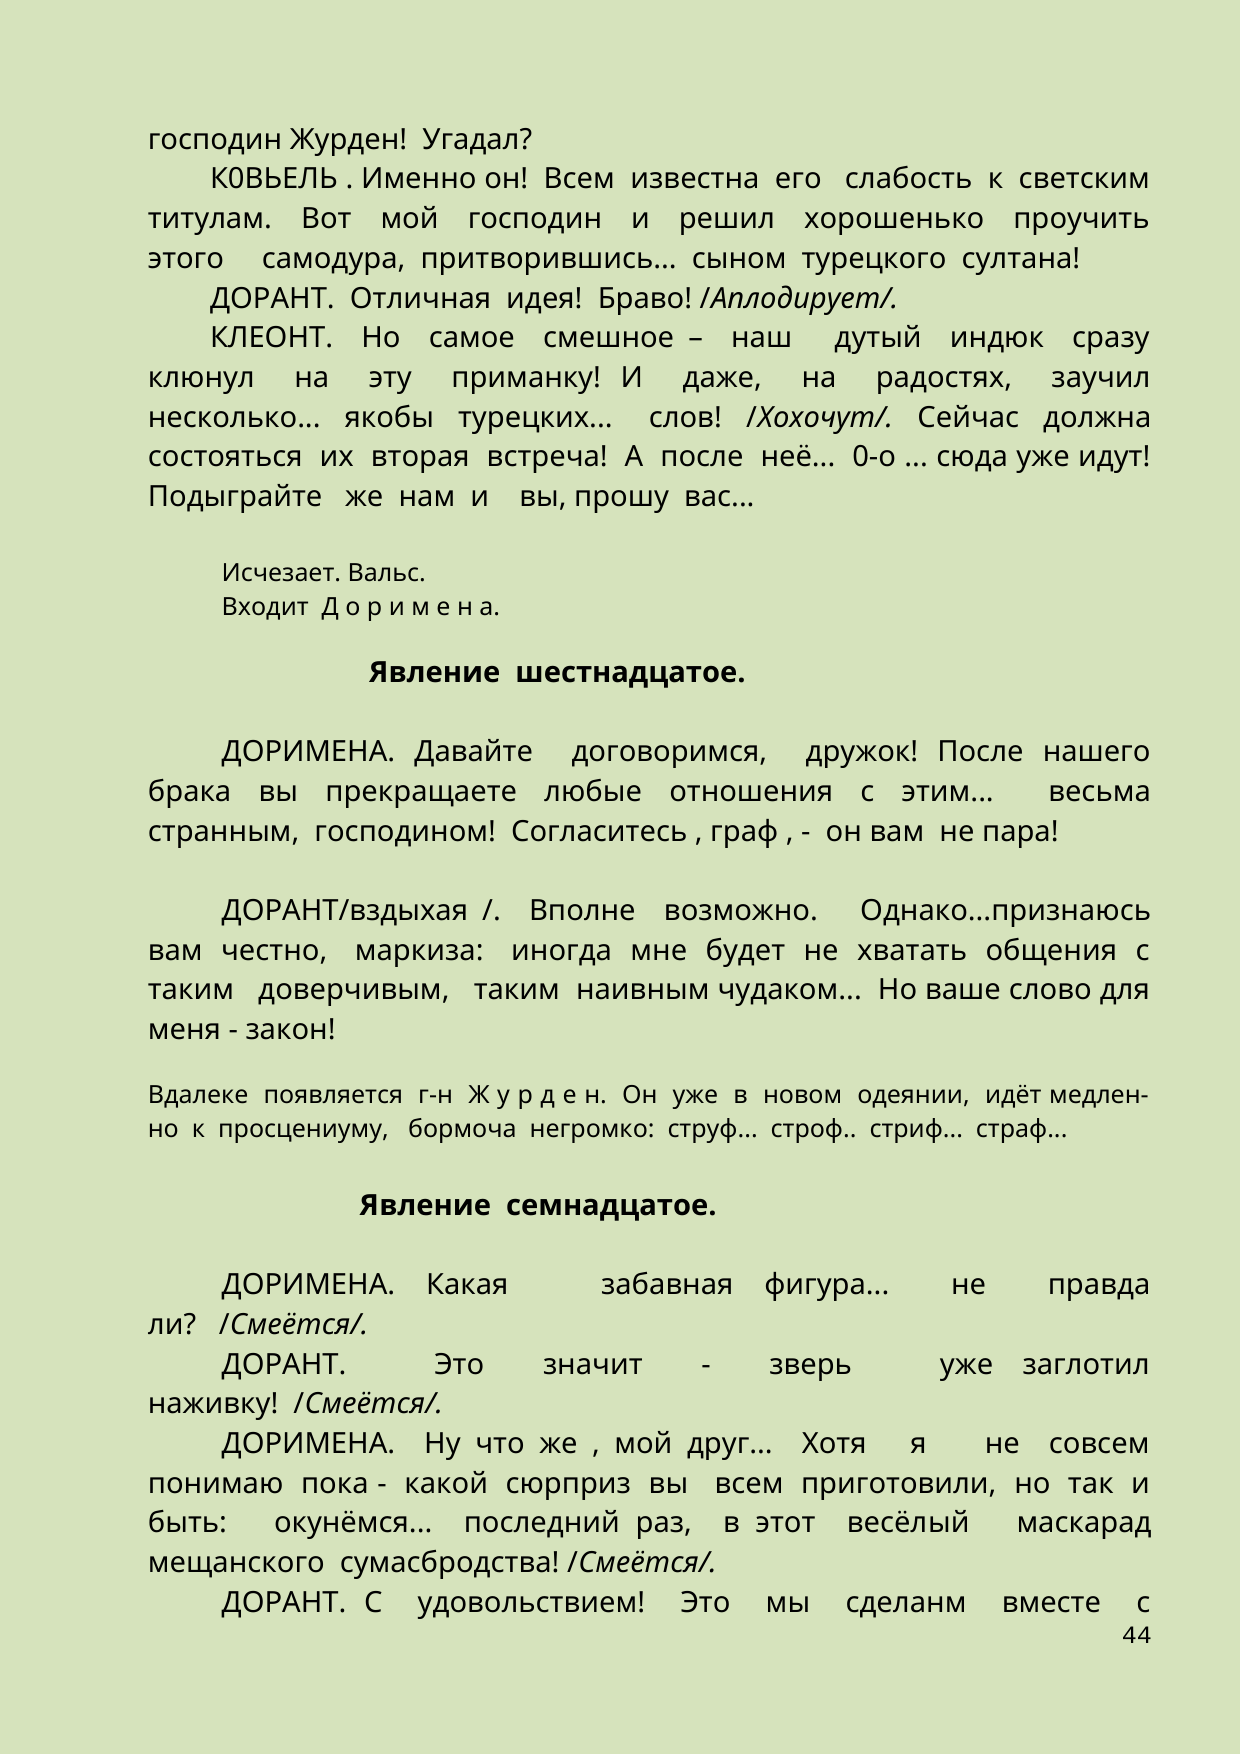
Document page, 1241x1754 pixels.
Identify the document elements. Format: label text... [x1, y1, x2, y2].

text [148, 118, 1152, 158]
text ДОРИМЕНА. Ну что же , мой друг... Хотя я не совсем понимаю пока - какой сюрприз вы всем приготовили, но так и быть: окунёмся... последний раз, в этот весёлый маскарад мещанского сумасбродства! /Смеётся/. [148, 1422, 1152, 1581]
text Исчезает. Вальс. [148, 555, 1152, 589]
text Явление шестнадцатое. [69, 651, 1152, 691]
text ДОРИМЕНА. Давайте договоримся, дружок! После нашего брака вы прекращаете любые отношения с этим... весьма странным, господином! Согласитесь , граф , - он вам не пара! [148, 731, 1152, 849]
text ДОРАНТ. Отличная идея! Браво! /Аплодирует/. [148, 277, 1152, 317]
text Входит Д о р и м е н а. [148, 589, 1152, 623]
text ДОРАНТ/вздыхая /. Вполне возможно. Однако...признаюсь вам честно, маркиза: иногда мне будет не хватать общения с таким доверчивым, таким наивным чудаком... Но ваше слово для меня - закон! [148, 889, 1152, 1048]
text ДОРИМЕНА. Какая забавная фигура... не правда ли? /Смеётся/. [148, 1263, 1152, 1343]
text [148, 1581, 1152, 1621]
text ДОРАНТ. Это значит - зверь уже заглотил наживку! /Смеётся/. [148, 1343, 1152, 1422]
text КЛЕОНТ. Но самое смешное – наш дутый индюк сразу клюнул на эту приманку! И даже, на радостях, заучил несколько... якобы турецких... слов! /Хохочут/. Сейчас должна состояться их вторая встреча! А после неё... 0-о ... сюда уже идут! Подыграйте же нам и вы, прошу вас... [148, 317, 1152, 515]
text Явление семнадцатое. [148, 1184, 1152, 1224]
text Вдалеке появляется г-н Ж у р д е н. Он уже в новом одеянии, идёт медлен-но к просцениуму, бормоча негромко: струф... строф.. стриф... страф... [68, 1076, 1152, 1144]
text К0ВЬЕЛЬ . Именно он! Всем известна его слабость к светским титулам. Вот мой господин и решил хорошенько проучить этого самодура, притворившись... сыном турецкого султана! [148, 158, 1152, 277]
